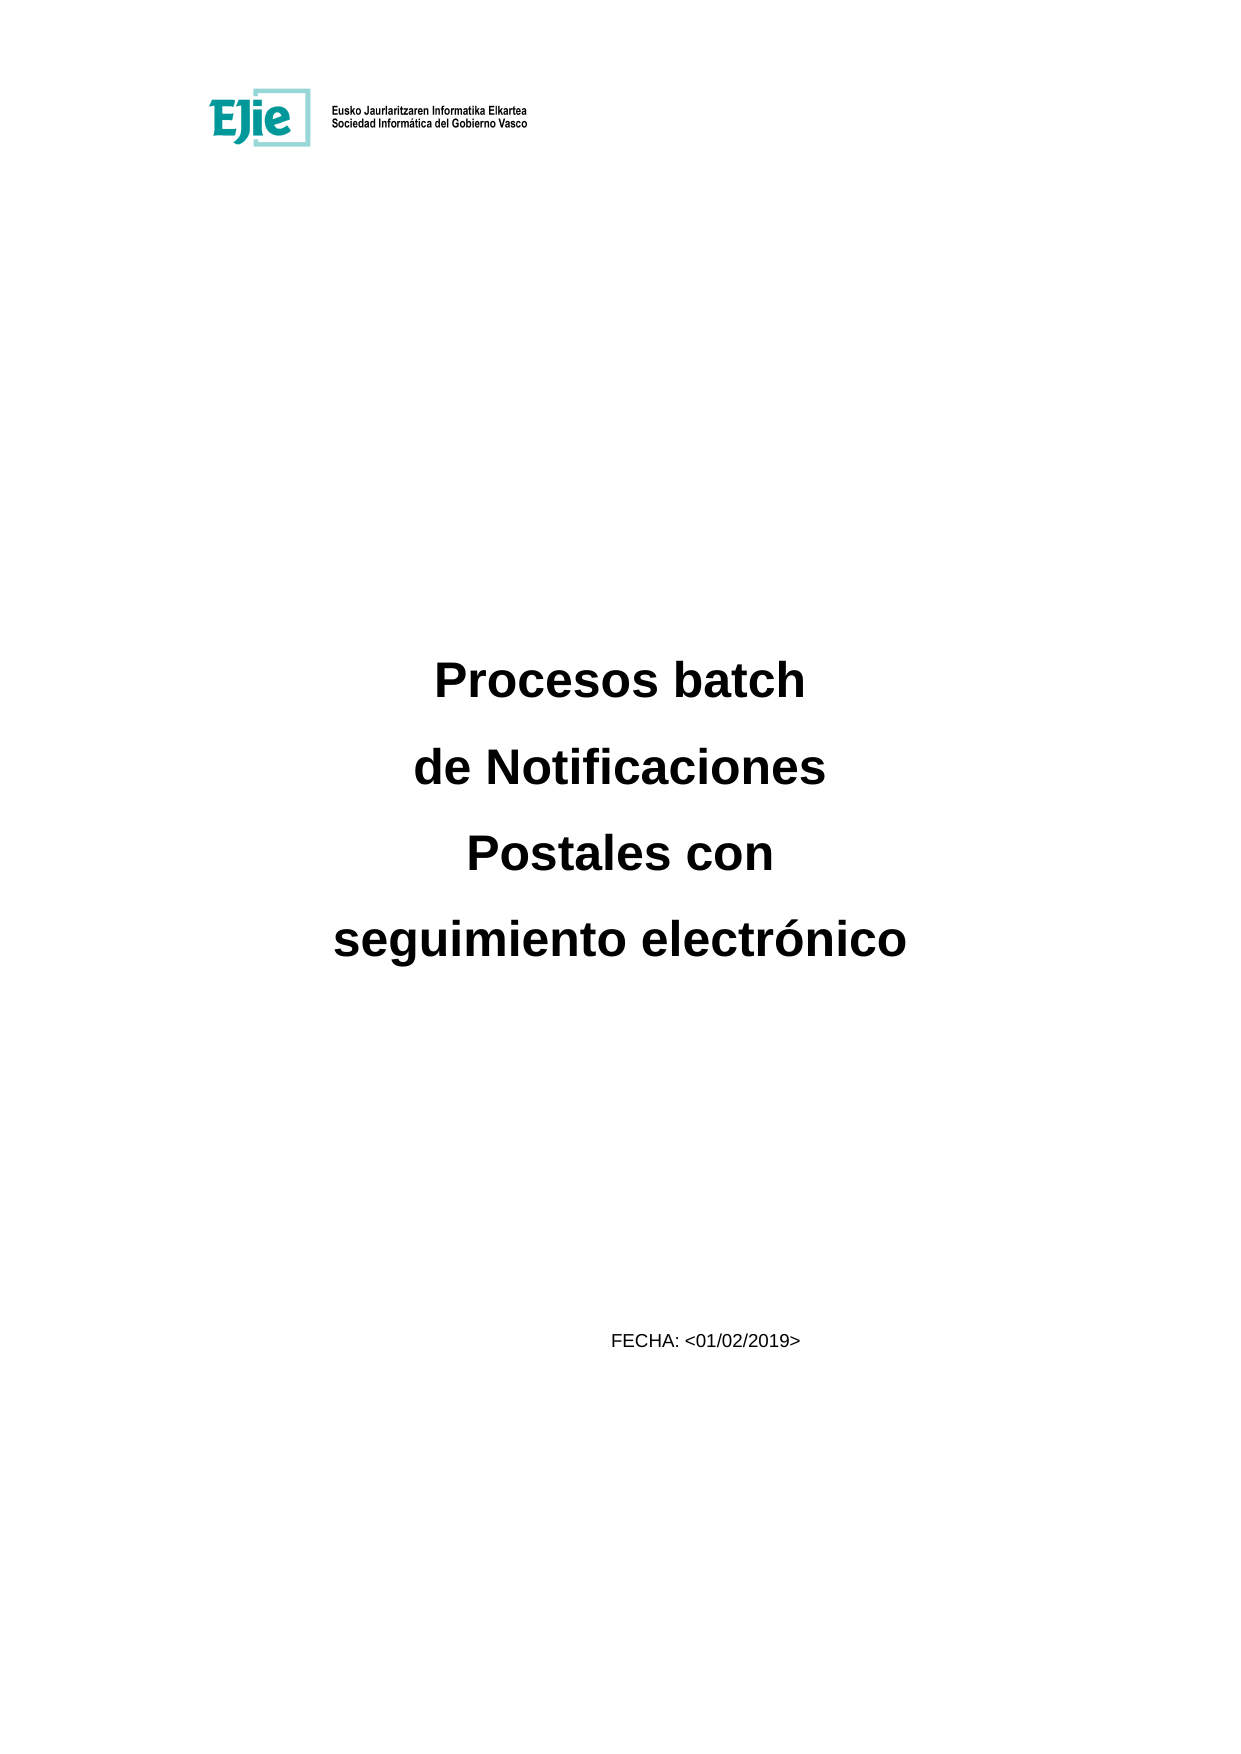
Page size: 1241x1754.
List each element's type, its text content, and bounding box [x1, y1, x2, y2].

title de Notificaciones Postales con seguimiento electrónico [325, 737, 915, 967]
title Procesos batch [325, 651, 915, 708]
picture [177, 73, 556, 162]
text FECHA: <01/02/2019> [611, 1330, 801, 1352]
